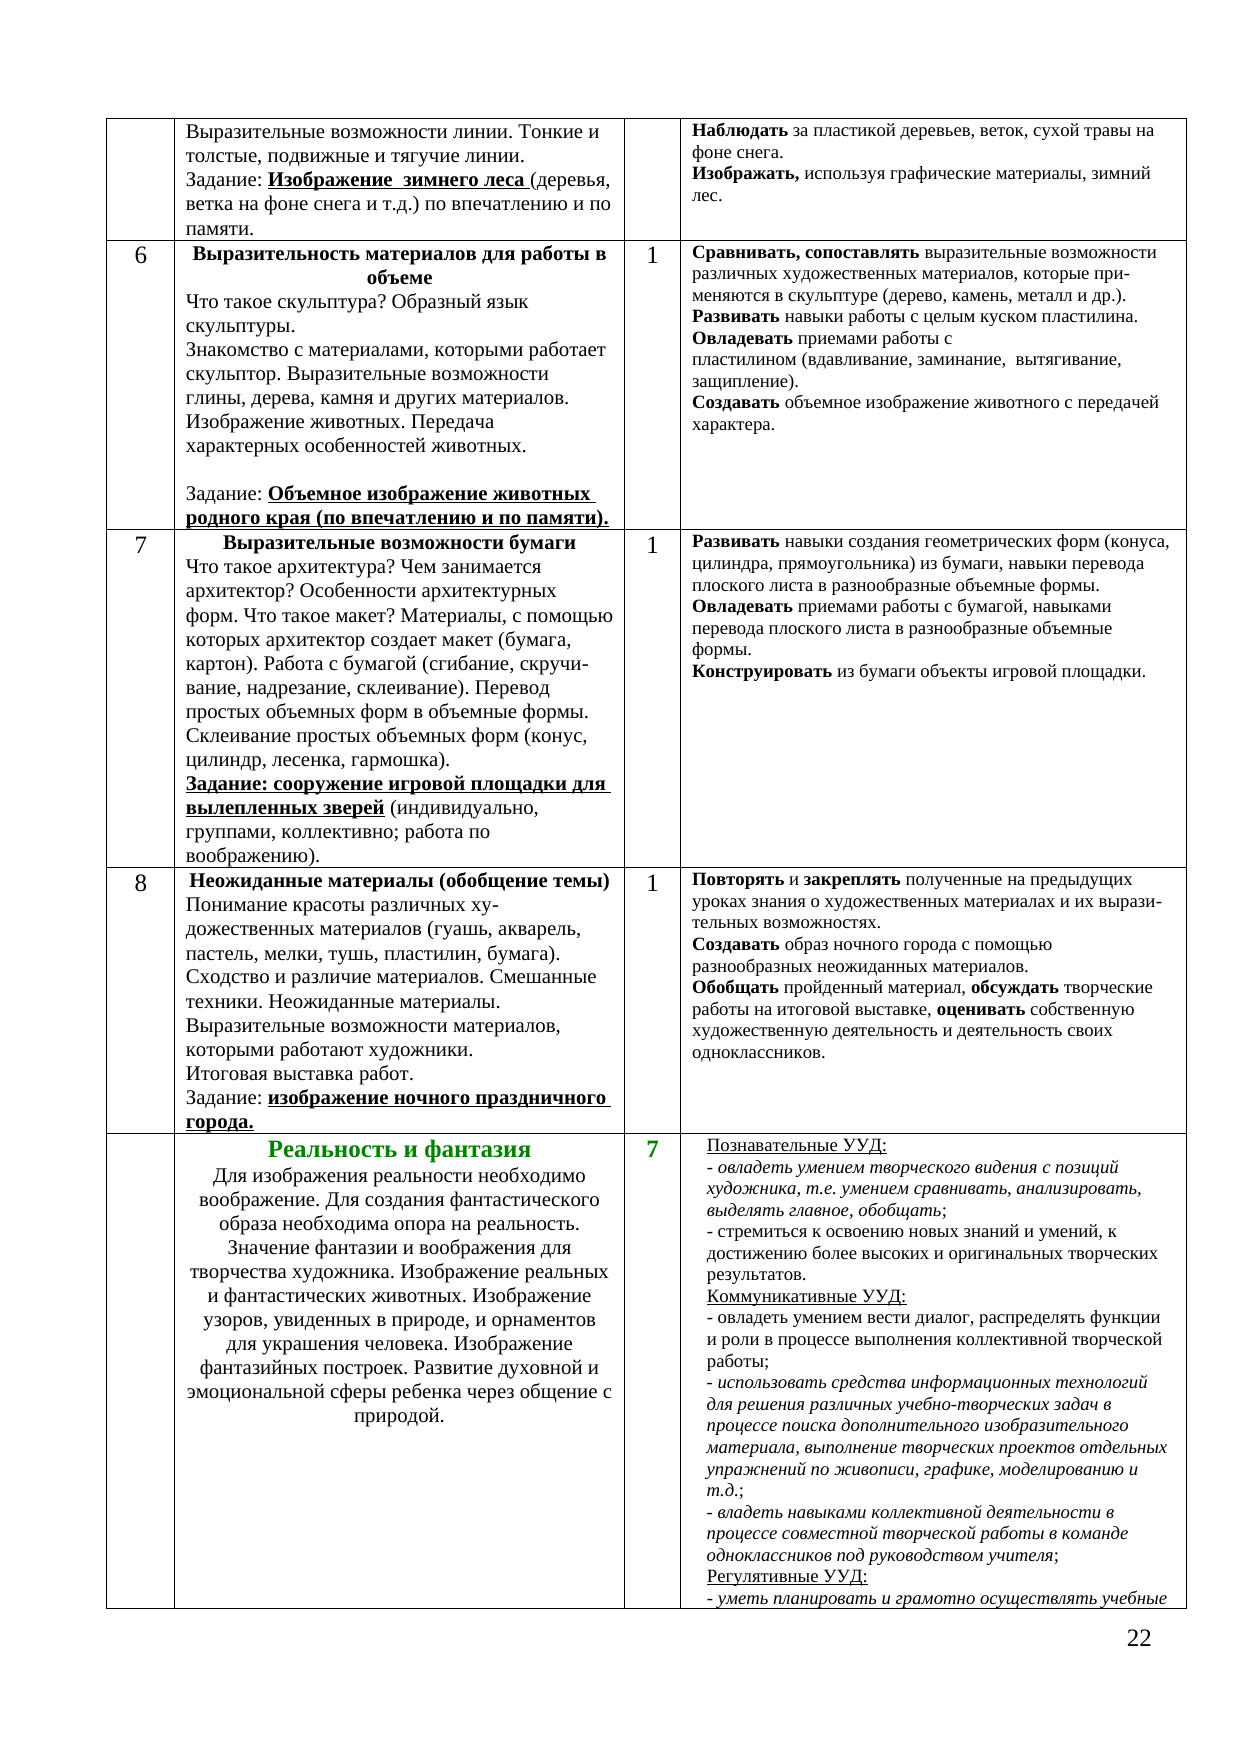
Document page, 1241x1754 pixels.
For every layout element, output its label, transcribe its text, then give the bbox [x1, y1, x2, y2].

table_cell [175, 1134, 624, 1608]
table_cell 1 [625, 241, 680, 529]
table_cell 1 [625, 868, 680, 1133]
table_cell Выразительные возможности бумаги Что такое архитектура? Чем занимается архитектор? Особенности архитектурных форм. Что такое макет? Материалы, с помощью которых архитектор создает макет (бумага, картон). Работа с бумагой (сгибание, скручивание, надрезание, склеивание). Перевод простых объемных форм в объемные формы. Склеивание простых объемных форм (конус, цилиндр, лесенка, гармошка). Задание: сооружение игровой площадки для вылепленных зверей (индивидуально, группами, коллективно; работа по воображению). [175, 530, 624, 867]
table_cell Сравнивать, сопоставлять выразительные возможности различных художественных материалов, которые применяются в скульптуре (дерево, камень, металл и др.). Развивать навыки работы с целым куском пластилина. Овладевать приемами работы с пластилином (вдавливание, заминание, вытягивание, защипление). Создавать объемное изображение животного с передачей характера. [681, 241, 1186, 529]
table_cell Повторять и закреплять полученные на предыдущих уроках знания о художественных материалах и их выразительных возможностях. Создавать образ ночного города с помощью разнообразных неожиданных материалов. Обобщать пройденный материал, обсуждать творческие работы на итоговой выставке, оценивать собственную художественную деятельность и деятельность своих одноклассников. [681, 868, 1186, 1133]
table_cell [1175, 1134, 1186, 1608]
table_cell Неожиданные материалы (обобщение темы) Понимание красоты различных художественных материалов (гуашь, акварель, пастель, мелки, тушь, пластилин, бумага). Сходство и различие материалов. Смешанные техники. Неожиданные материалы. Выразительные возможности материалов, которыми работают художники. Итоговая выставка работ. Задание: изображение ночного праздничного города. [175, 868, 624, 1133]
table_cell 1 [625, 530, 680, 867]
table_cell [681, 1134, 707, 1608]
table_cell 6 [107, 241, 174, 529]
table_cell 1 [625, 119, 680, 239]
table_cell 7 [107, 530, 174, 867]
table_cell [175, 119, 624, 239]
table_cell Развивать навыки создания геометрических форм (конуса, цилиндра, прямоугольника) из бумаги, навыки перевода плоского листа в разнообразные объемные формы. Овладевать приемами работы с бумагой, навыками перевода плоского листа в разнообразные объемные формы. Конструировать из бумаги объекты игровой площадки. [681, 530, 1186, 867]
table_cell Выразительность материалов для работы в объеме Что такое скульптура? Образный язык скульптуры. Знакомство с материалами, которыми работает скульптор. Выразительные возможности глины, дерева, камня и других материалов. Изображение животных. Передача характерных особенностей животных. Задание: Объемное изображение животных родного края (по впечатлению и по памяти). [175, 241, 624, 529]
table_cell 8 [107, 868, 174, 1133]
table_cell 7 [625, 1134, 680, 1608]
table_cell [107, 1134, 174, 1608]
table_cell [681, 119, 1186, 239]
table_cell 5 [107, 119, 174, 239]
